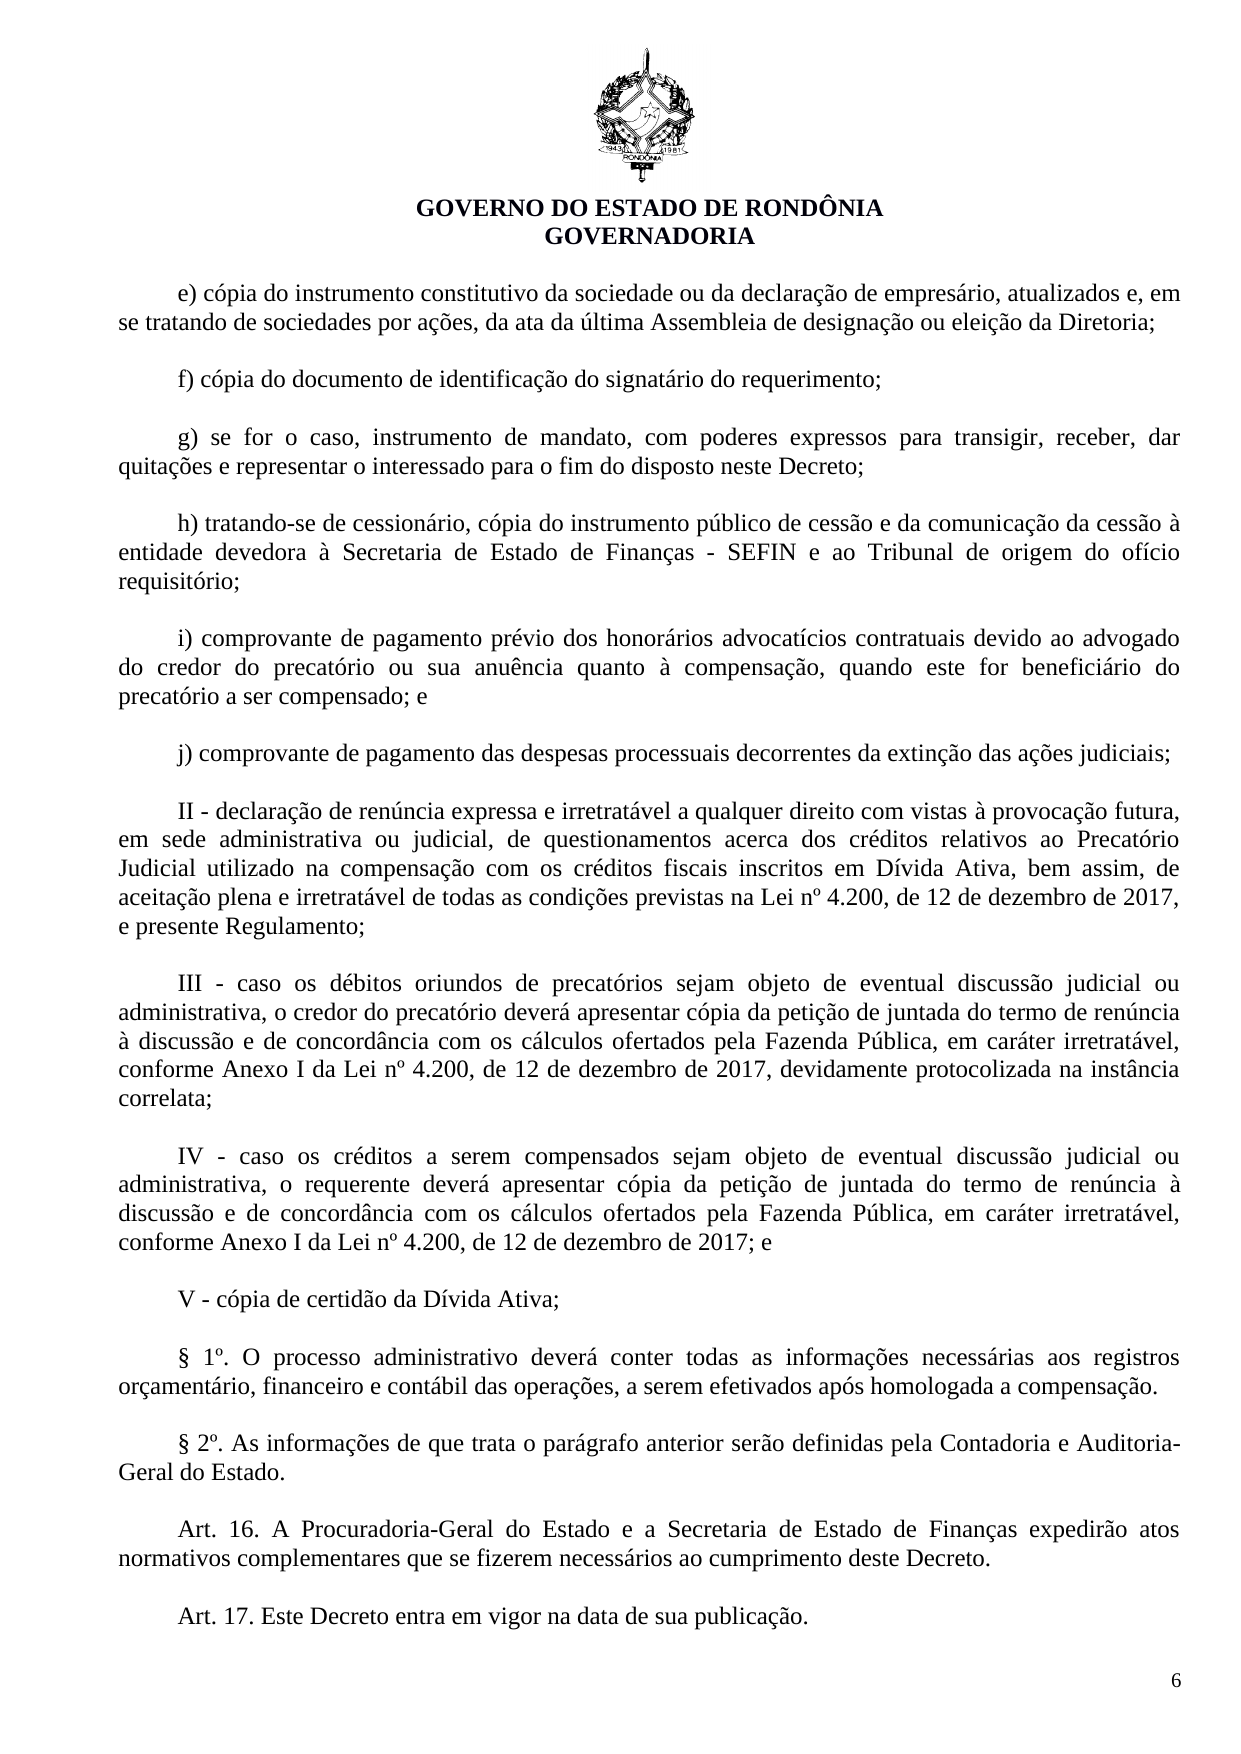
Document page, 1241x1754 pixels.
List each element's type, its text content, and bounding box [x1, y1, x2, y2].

text g) se for o caso, instrumento de mandato, com poderes expressos para transigir, receber, dar quitações e representar o interessado para o fim do disposto neste Decreto; [118, 422, 1181, 479]
text i) comprovante de pagamento prévio dos honorários advocatícios contratuais devido ao advogado do credor do precatório ou sua anuência quanto à compensação, quando este for beneficiário do precatório a ser compensado; e [118, 623, 1181, 709]
text § 2º. As informações de que trata o parágrafo anterior serão definidas pela Contadoria e Auditoria-Geral do Estado. [118, 1428, 1181, 1486]
text III - caso os débitos oriundos de precatórios sejam objeto de eventual discussão judicial ou administrativa, o credor do precatório deverá apresentar cópia da petição de juntada do termo de renúncia à discussão e de concordância com os cálculos ofertados pela Fazenda Pública, em caráter irretratável, conforme Anexo I da Lei nº 4.200, de 12 de dezembro de 2017, devidamente protocolizada na instância correlata; [118, 968, 1181, 1112]
text e) cópia do instrumento constitutivo da sociedade ou da declaração de empresário, atualizados e, em se tratando de sociedades por ações, da ata da última Assembleia de designação ou eleição da Diretoria; [118, 278, 1181, 336]
text f) cópia do documento de identificação do signatário do requerimento; [118, 364, 1181, 393]
text h) tratando-se de cessionário, cópia do instrumento público de cessão e da comunicação da cessão à entidade devedora à Secretaria de Estado de Finanças - SEFIN e ao Tribunal de origem do ofício requisitório; [118, 508, 1181, 594]
text II - declaração de renúncia expressa e irretratável a qualquer direito com vistas à provocação futura, em sede administrativa ou judicial, de questionamentos acerca dos créditos relativos ao Precatório Judicial utilizado na compensação com os créditos fiscais inscritos em Dívida Ativa, bem assim, de aceitação plena e irretratável de todas as condições previstas na Lei nº 4.200, de 12 de dezembro de 2017, e presente Regulamento; [118, 796, 1181, 939]
text § 1º. O processo administrativo deverá conter todas as informações necessárias aos registros orçamentário, financeiro e contábil das operações, a serem efetivados após homologada a compensação. [118, 1342, 1181, 1399]
text Art. 17. Este Decreto entra em vigor na data de sua publicação. [118, 1601, 1181, 1629]
text V - cópia de certidão da Dívida Ativa; [118, 1284, 1181, 1313]
text Art. 16. A Procuradoria-Geral do Estado e a Secretaria de Estado de Finanças expedirão atos normativos complementares que se fizerem necessários ao cumprimento deste Decreto. [118, 1514, 1181, 1572]
text IV - caso os créditos a serem compensados sejam objeto de eventual discussão judicial ou administrativa, o requerente deverá apresentar cópia da petição de juntada do termo de renúncia à discussão e de concordância com os cálculos ofertados pela Fazenda Pública, em caráter irretratável, conforme Anexo I da Lei nº 4.200, de 12 de dezembro de 2017; e [118, 1141, 1181, 1256]
text j) comprovante de pagamento das despesas processuais decorrentes da extinção das ações judiciais; [118, 738, 1181, 767]
